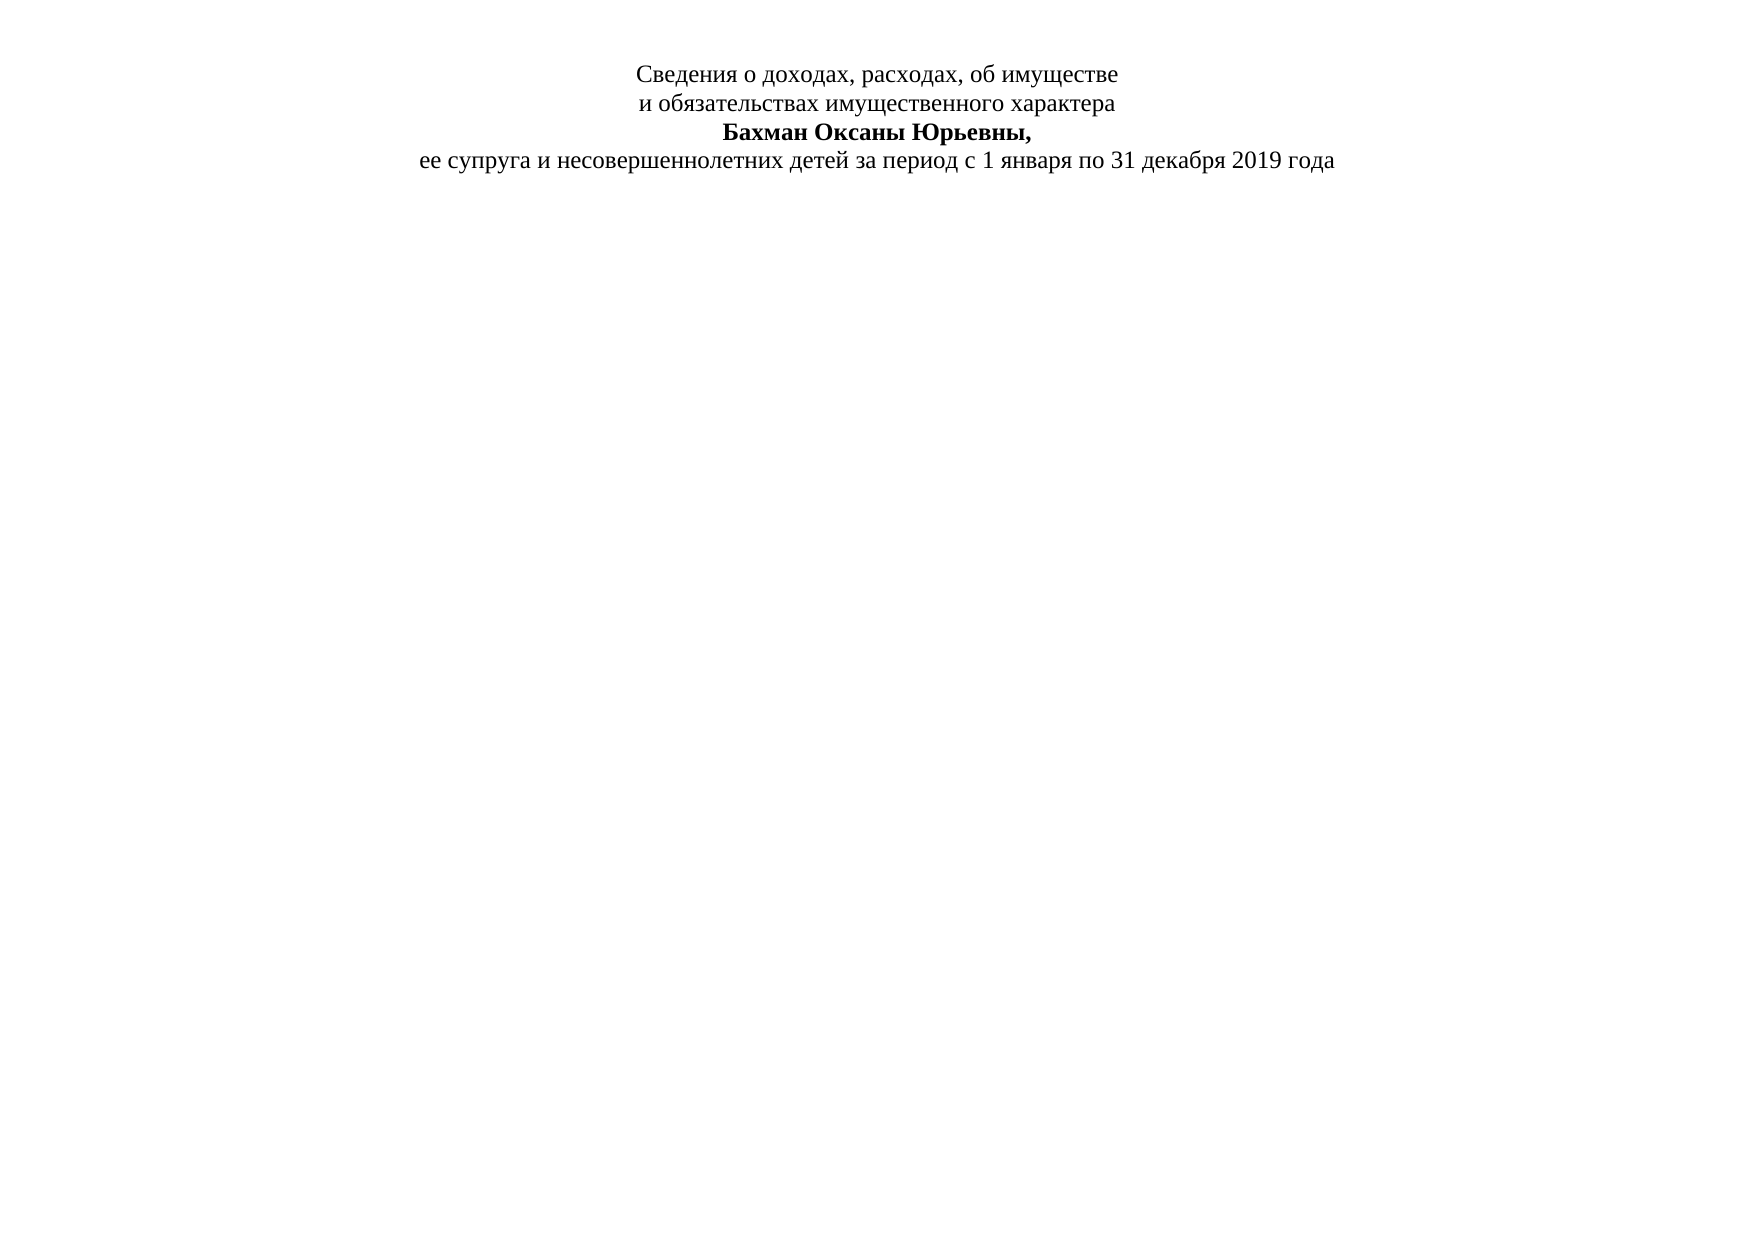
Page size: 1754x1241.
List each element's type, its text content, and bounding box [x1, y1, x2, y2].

text и обязательствах имущественного характера [59, 88, 1695, 117]
text Сведения о доходах, расходах, об имуществе [59, 59, 1695, 88]
text ее супруга и несовершеннолетних детей за период с 1 января по 31 декабря 2019 года [59, 145, 1695, 174]
text Бахман Оксаны Юрьевны, [59, 117, 1695, 145]
